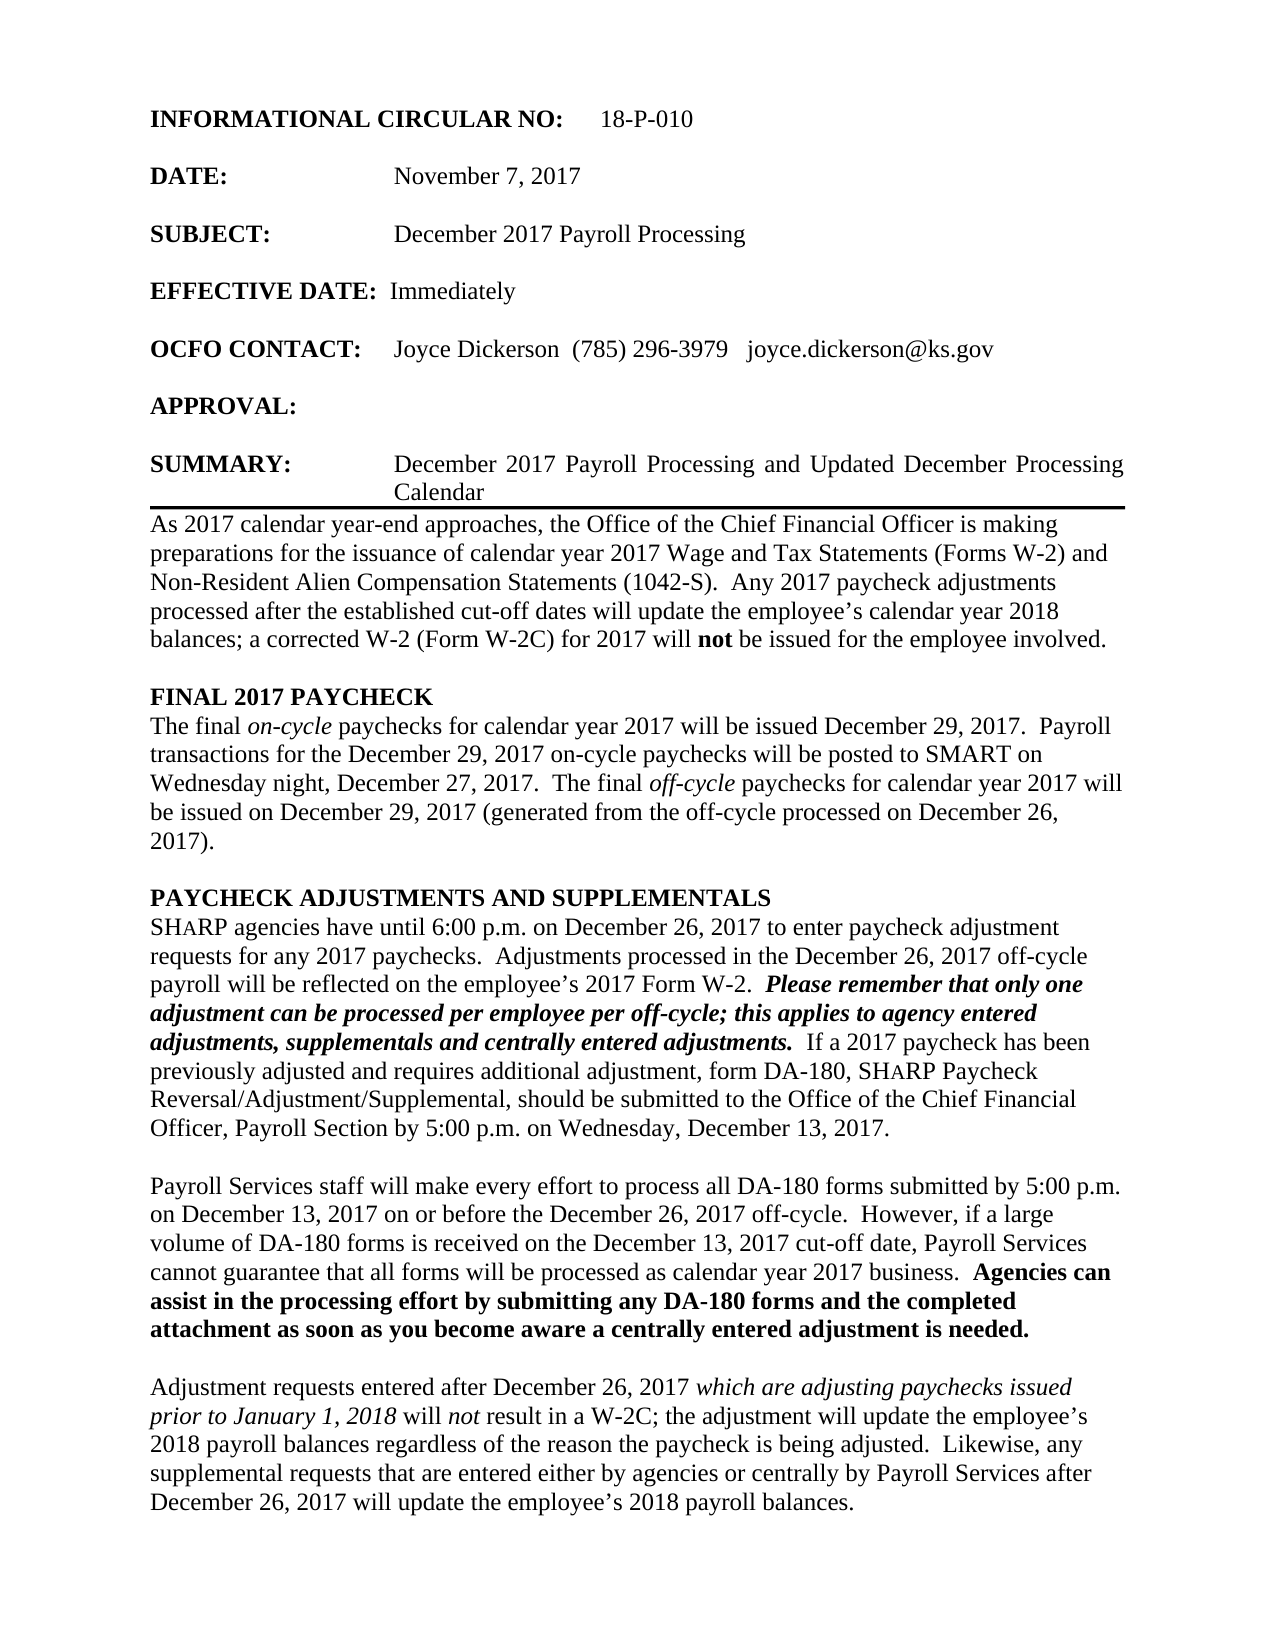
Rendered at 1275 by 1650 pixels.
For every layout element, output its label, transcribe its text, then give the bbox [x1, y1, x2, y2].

text SUMMARY: December 2017 Payroll Processing and Updated December Processing Calendar [150, 449, 1125, 506]
text OCFO CONTACT: Joyce Dickerson (785) 296-3979 joyce.dickerson@ks.gov [150, 334, 1125, 362]
text SUBJECT: December 2017 Payroll Processing [150, 219, 1125, 247]
text EFFECTIVE DATE: Immediately [150, 276, 1125, 305]
text PAYCHECK ADJUSTMENTS AND SUPPLEMENTALS [150, 883, 1125, 912]
text Adjustment requests entered after December 26, 2017 which are adjusting paychecks issued prior to January 1, 2018 will not result in a W-2C; the adjustment will update the employee’s 2018 payroll balances regardless of the reason the paycheck is being adjusted. Likewise, any supplemental requests that are entered either by agencies or centrally by Payroll Services after December 26, 2017 will update the employee’s 2018 payroll balances. [150, 1372, 1125, 1516]
text Payroll Services staff will make every effort to process all DA-180 forms submitted by 5:00 p.m. on December 13, 2017 on or before the December 26, 2017 off-cycle. However, if a large volume of DA-180 forms is received on the December 13, 2017 cut-off date, Payroll Services cannot guarantee that all forms will be processed as calendar year 2017 business. Agencies can assist in the processing effort by submitting any DA-180 forms and the completed attachment as soon as you become aware a centrally entered adjustment is needed. [150, 1171, 1125, 1343]
text The final on-cycle paychecks for calendar year 2017 will be issued December 29, 2017. Payroll transactions for the December 29, 2017 on-cycle paychecks will be posted to SMART on Wednesday night, December 27, 2017. The final off-cycle paychecks for calendar year 2017 will be issued on December 29, 2017 (generated from the off-cycle processed on December 26, 2017). [150, 711, 1125, 854]
text INFORMATIONAL CIRCULAR NO: 18-P-010 [150, 104, 1125, 132]
subtitle FINAL 2017 PAYCHECK [150, 682, 1125, 711]
text As 2017 calendar year-end approaches, the Office of the Chief Financial Officer is making preparations for the issuance of calendar year 2017 Wage and Tax Statements (Forms W-2) and Non-Resident Alien Compensation Statements (1042-S). Any 2017 paycheck adjustments processed after the established cut-off dates will update the employee’s calendar year 2018 balances; a corrected W-2 (Form W-2C) for 2017 will not be issued for the employee involved. [150, 509, 1125, 653]
text SHARP agencies have until 6:00 p.m. on December 26, 2017 to enter paycheck adjustment requests for any 2017 paychecks. Adjustments processed in the December 26, 2017 off-cycle payroll will be reflected on the employee’s 2017 Form W-2. Please remember that only one adjustment can be processed per employee per off-cycle; this applies to agency entered adjustments, supplementals and centrally entered adjustments. If a 2017 paycheck has been previously adjusted and requires additional adjustment, form DA-180, SHARP Paycheck Reversal/Adjustment/Supplemental, should be submitted to the Office of the Chief Financial Officer, Payroll Section by 5:00 p.m. on Wednesday, December 13, 2017. [150, 912, 1125, 1142]
text DATE: November 7, 2017 [150, 161, 1125, 190]
text APPROVAL: [150, 391, 1125, 420]
